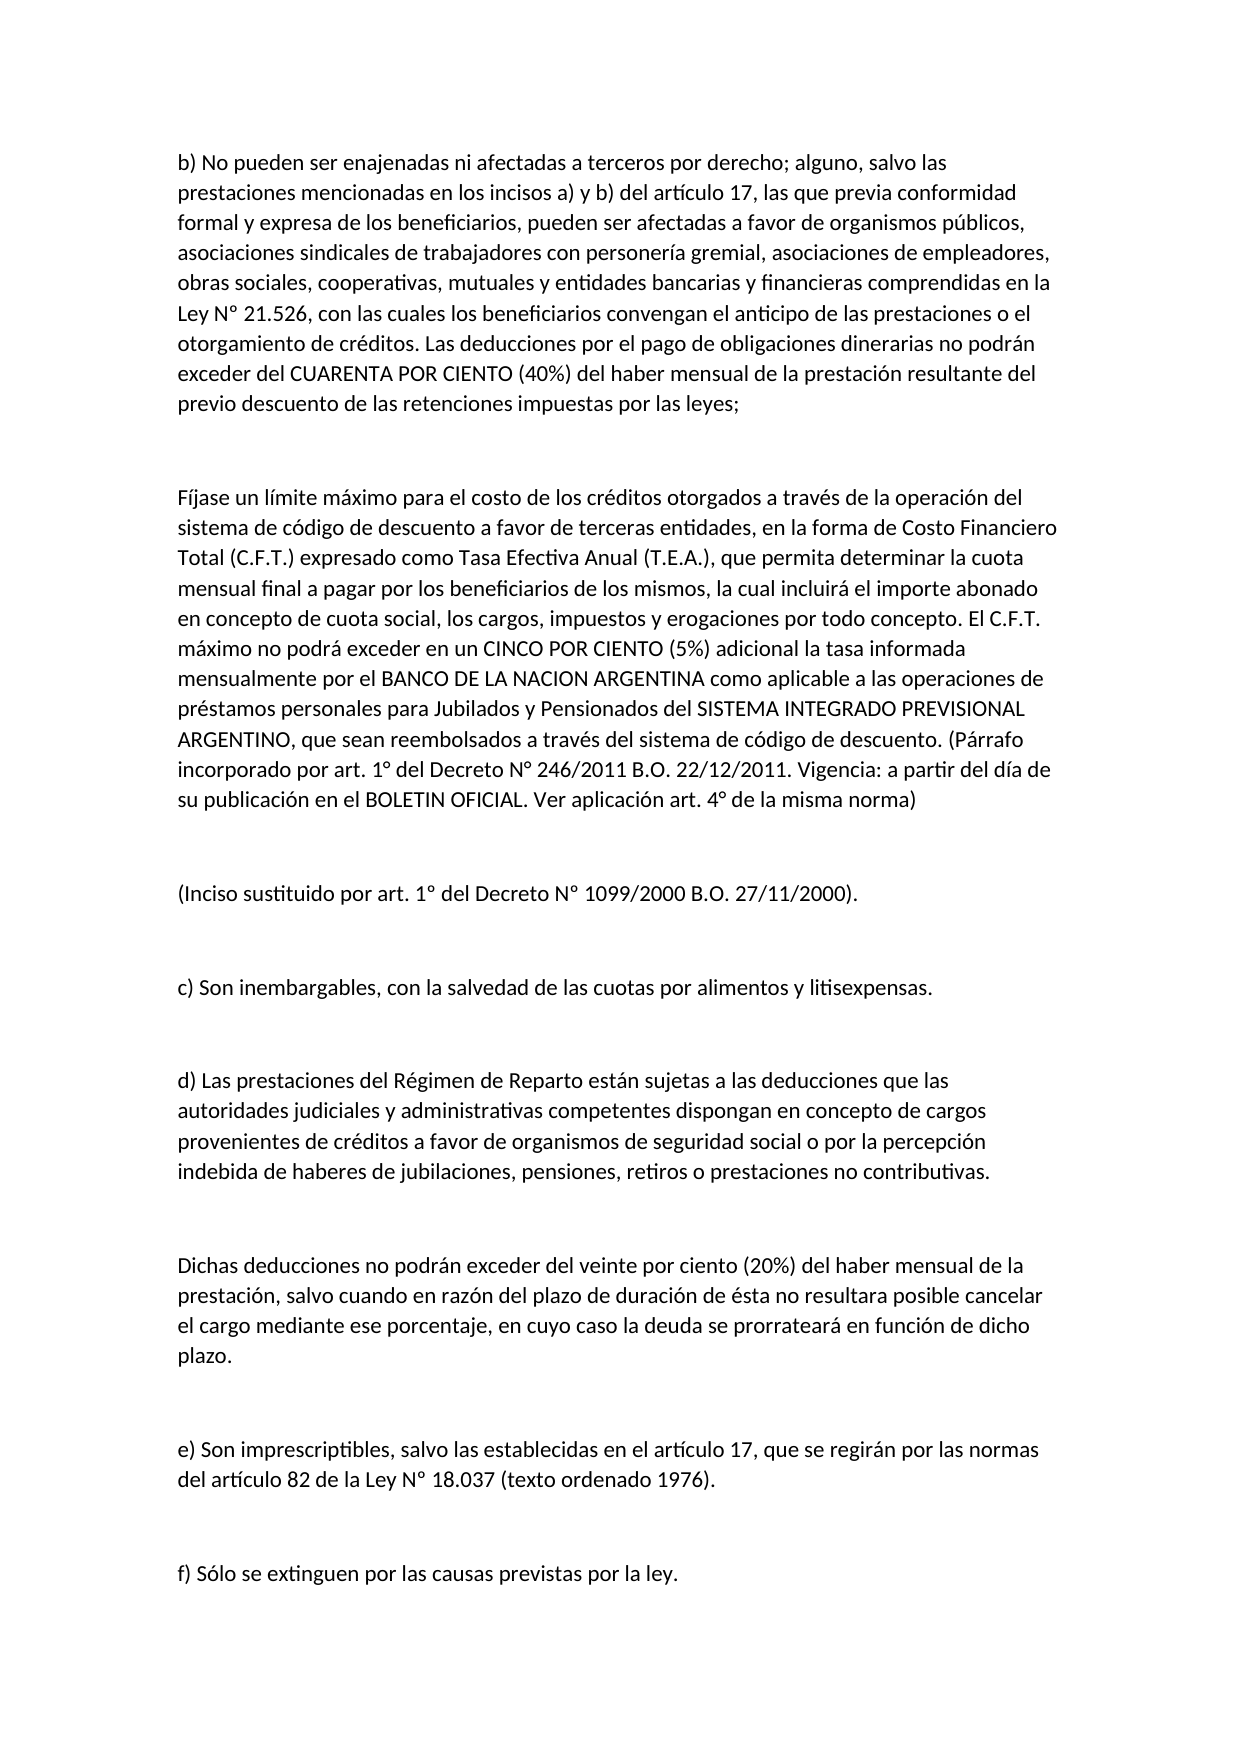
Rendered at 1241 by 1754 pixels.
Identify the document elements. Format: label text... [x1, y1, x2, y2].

text Fíjase un límite máximo para el costo de los créditos otorgados a través de la operación del sistema de código de descuento a favor de terceras entidades, en la forma de Costo Financiero Total (C.F.T.) expresado como Tasa Efectiva Anual (T.E.A.), que permita determinar la cuota mensual final a pagar por los beneficiarios de los mismos, la cual incluirá el importe abonado en concepto de cuota social, los cargos, impuestos y erogaciones por todo concepto. El C.F.T. máximo no podrá exceder en un CINCO POR CIENTO (5%) adicional la tasa informada mensualmente por el BANCO DE LA NACION ARGENTINA como aplicable a las operaciones de préstamos personales para Jubilados y Pensionados del SISTEMA INTEGRADO PREVISIONAL ARGENTINO, que sean reembolsados a través del sistema de código de descuento. (Párrafo incorporado por art. 1° del Decreto N° 246/2011 B.O. 22/12/2011. Vigencia: a partir del día de su publicación en el BOLETIN OFICIAL. Ver aplicación art. 4° de la misma norma) [177, 483, 1063, 813]
text b) No pueden ser enajenadas ni afectadas a terceros por derecho; alguno, salvo las prestaciones mencionadas en los incisos a) y b) del artículo 17, las que previa conformidad formal y expresa de los beneficiarios, pueden ser afectadas a favor de organismos públicos, asociaciones sindicales de trabajadores con personería gremial, asociaciones de empleadores, obras sociales, cooperativas, mutuales y entidades bancarias y financieras comprendidas en la Ley Nº 21.526, con las cuales los beneficiarios convengan el anticipo de las prestaciones o el otorgamiento de créditos. Las deducciones por el pago de obligaciones dinerarias no podrán exceder del CUARENTA POR CIENTO (40%) del haber mensual de la prestación resultante del previo descuento de las retenciones impuestas por las leyes; [177, 148, 1063, 417]
text (Inciso sustituido por art. 1º del Decreto Nº 1099/2000 B.O. 27/11/2000). [177, 879, 1063, 907]
text c) Son inembargables, con la salvedad de las cuotas por alimentos y litisexpensas. [177, 973, 1063, 1001]
text d) Las prestaciones del Régimen de Reparto están sujetas a las deducciones que las autoridades judiciales y administrativas competentes dispongan en concepto de cargos provenientes de créditos a favor de organismos de seguridad social o por la percepción indebida de haberes de jubilaciones, pensiones, retiros o prestaciones no contributivas. [177, 1066, 1063, 1185]
text Dichas deducciones no podrán exceder del veinte por ciento (20%) del haber mensual de la prestación, salvo cuando en razón del plazo de duración de ésta no resultara posible cancelar el cargo mediante ese porcentaje, en cuyo caso la deuda se prorrateará en función de dicho plazo. [177, 1251, 1063, 1369]
text f) Sólo se extinguen por las causas previstas por la ley. [177, 1559, 1063, 1587]
text e) Son imprescriptibles, salvo las establecidas en el artículo 17, que se regirán por las normas del artículo 82 de la Ley Nº 18.037 (texto ordenado 1976). [177, 1435, 1063, 1493]
